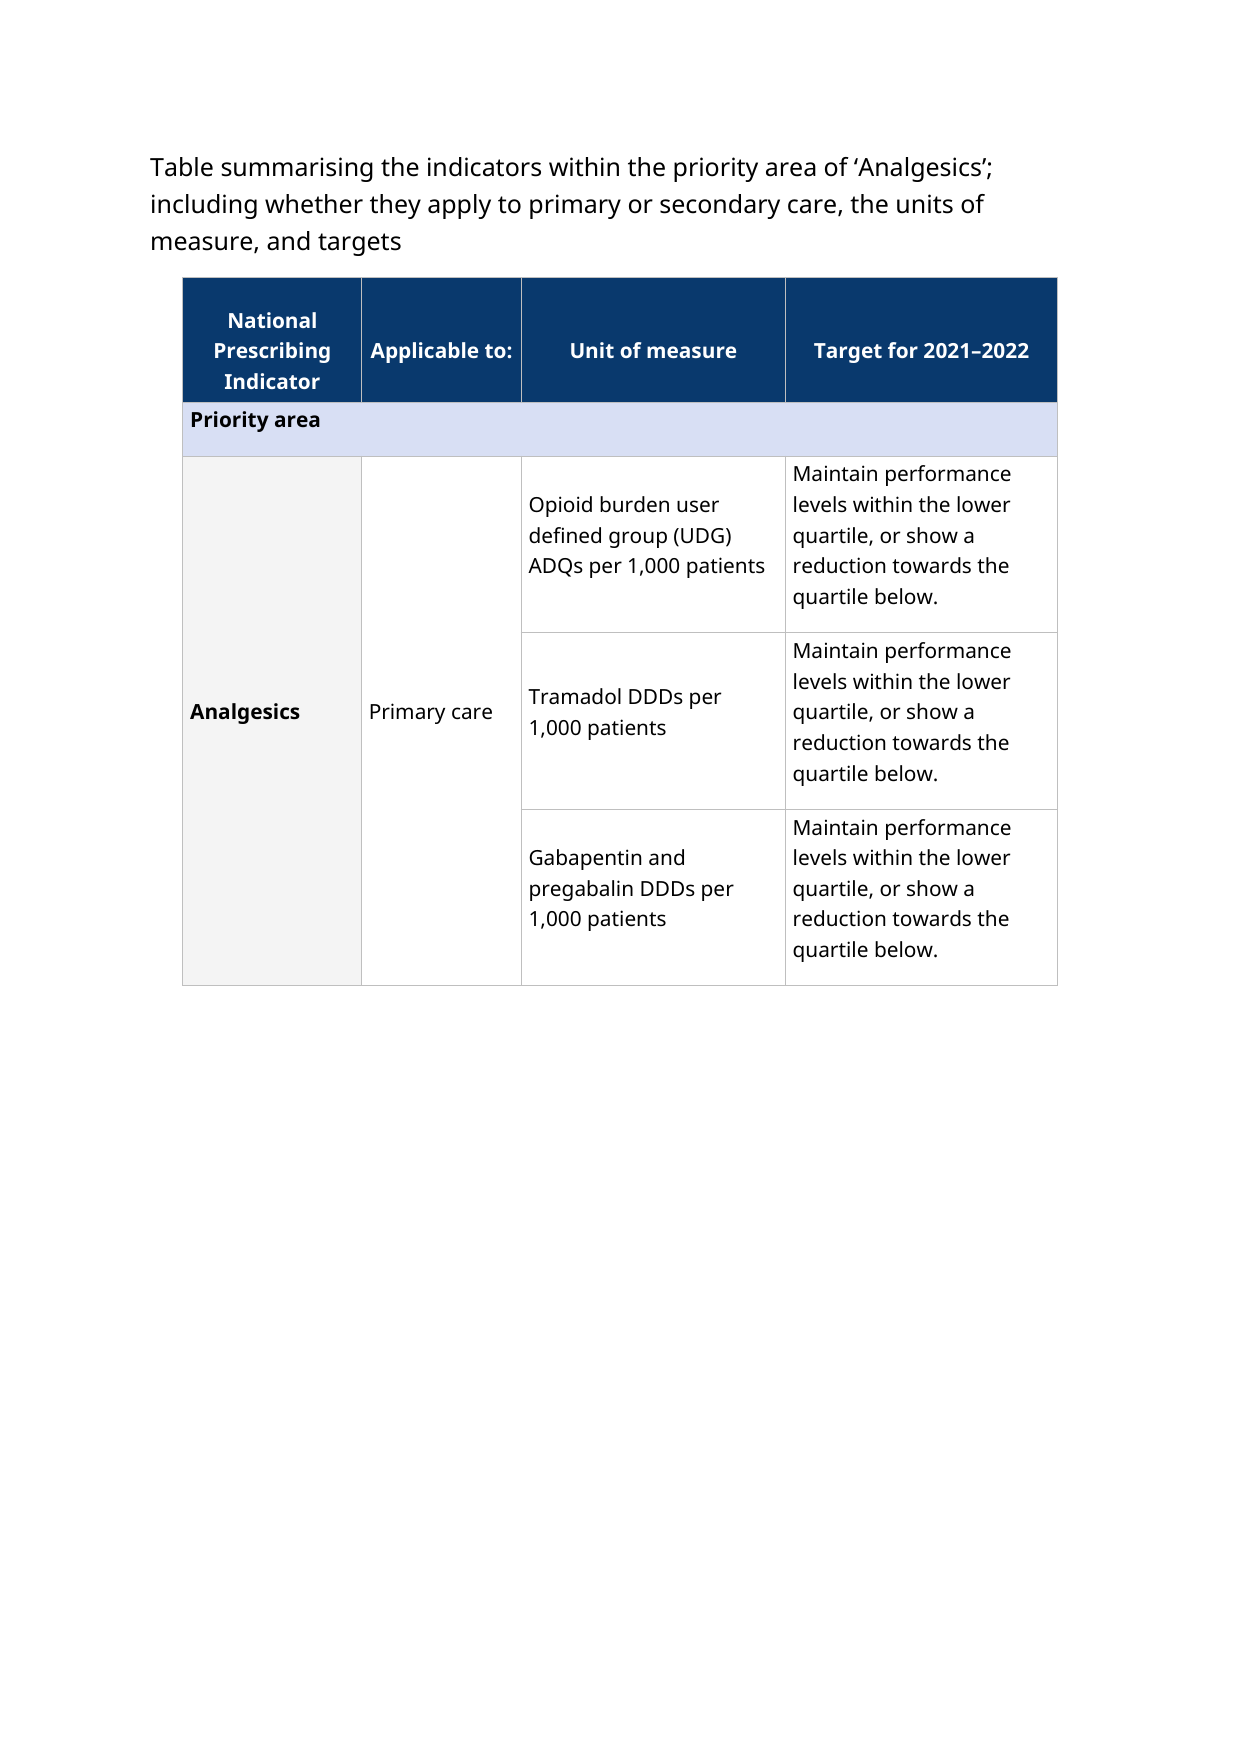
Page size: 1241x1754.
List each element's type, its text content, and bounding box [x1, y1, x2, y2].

table_cell Tramadol DDDs per 1,000 patients [522, 633, 785, 809]
table_header Unit of measure [522, 278, 785, 402]
table_header Applicable to: [362, 278, 521, 402]
table_header National Prescribing Indicator [183, 278, 361, 402]
table_cell Analgesics [183, 457, 361, 985]
table_cell Maintain performance levels within the lower quartile, or show a reduction towards the quartile below. [786, 633, 1057, 809]
table_cell Primary care [362, 457, 521, 985]
table_header Target for 2021–2022 [786, 278, 1057, 402]
table_cell Opioid burden user defined group (UDG) ADQs per 1,000 patients [522, 457, 785, 632]
table_cell Gabapentin and pregabalin DDDs per 1,000 patients [522, 810, 785, 985]
table_cell Maintain performance levels within the lower quartile, or show a reduction towards the quartile below. [786, 457, 1057, 632]
text Table summarising the indicators within the priority area of ‘Analgesics’; including whether they apply to primary or secondary care, the units of measure, and targets [150, 150, 1090, 258]
table_cell Priority area [183, 403, 1057, 456]
table_cell Maintain performance levels within the lower quartile, or show a reduction towards the quartile below. [786, 810, 1057, 985]
